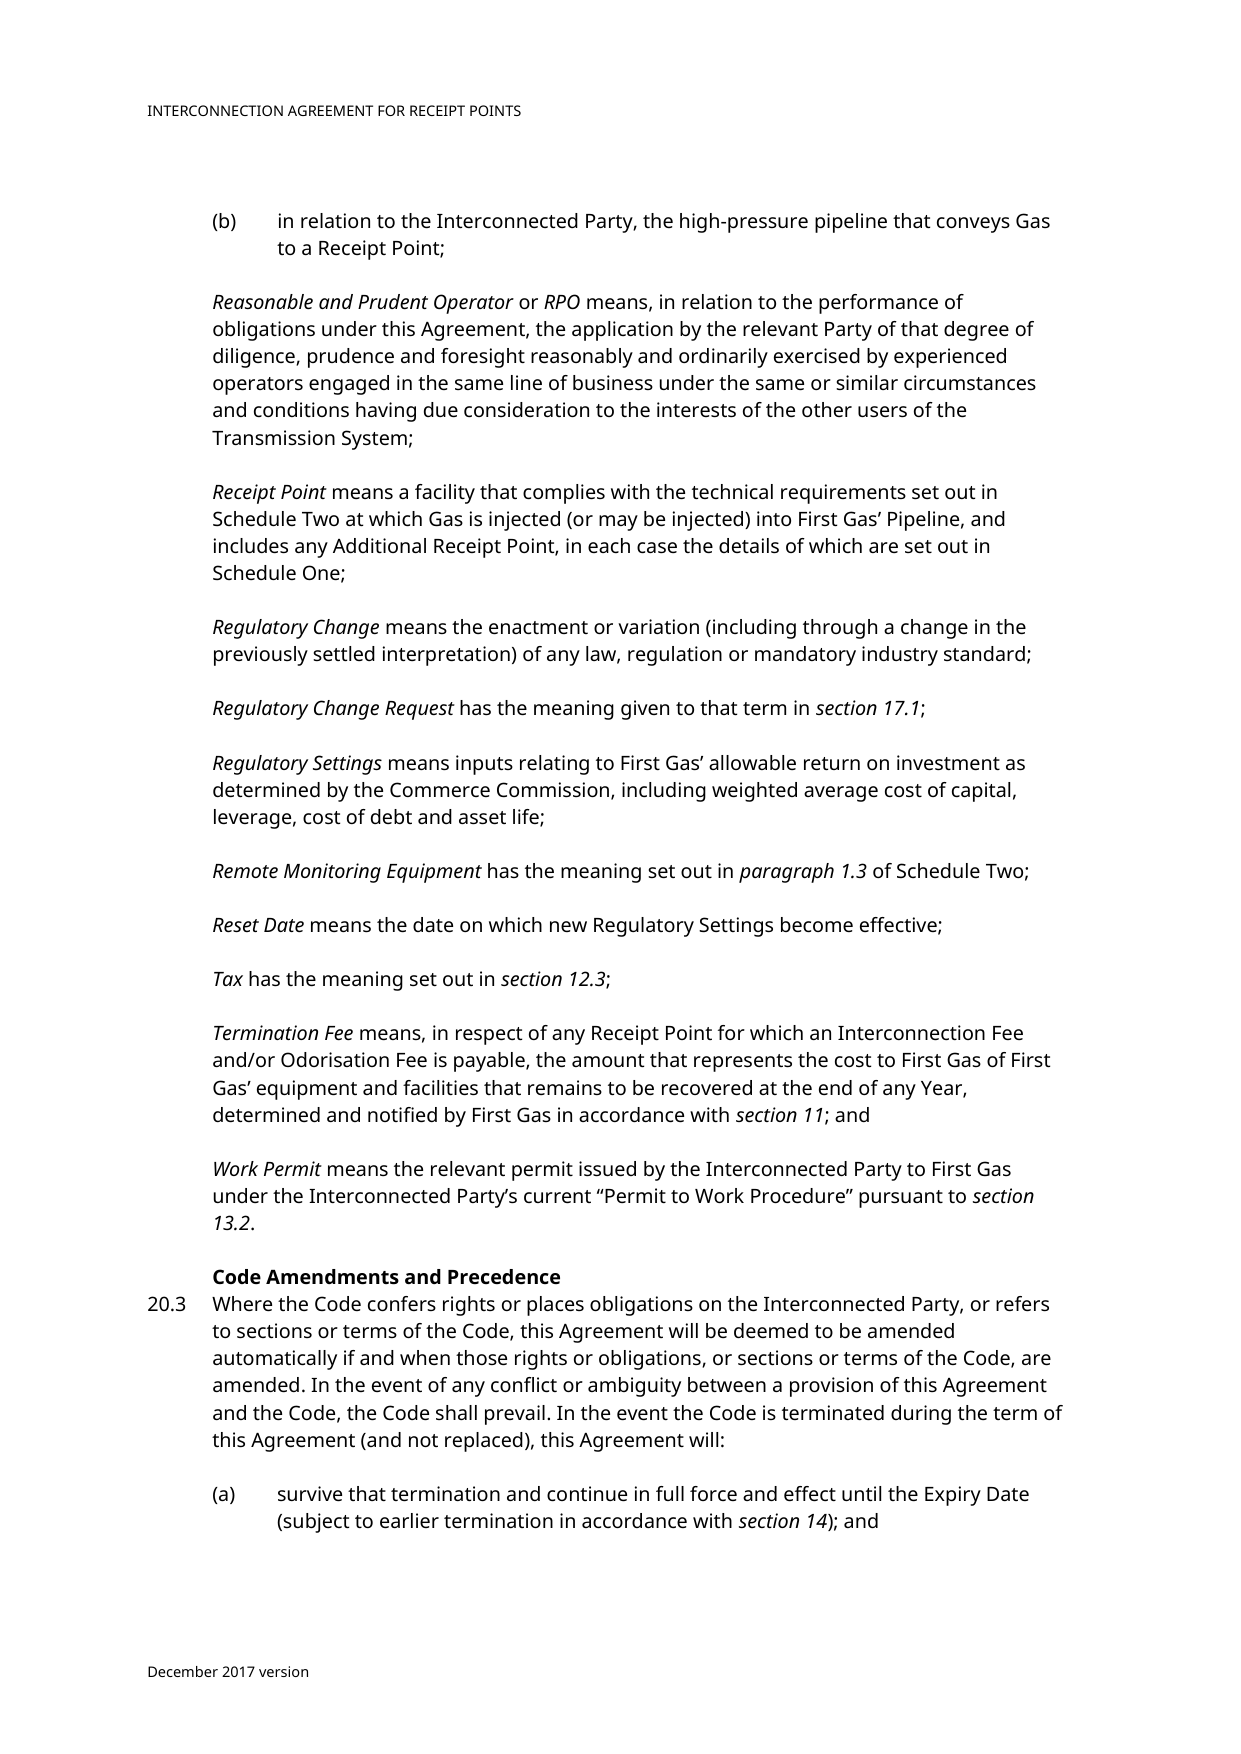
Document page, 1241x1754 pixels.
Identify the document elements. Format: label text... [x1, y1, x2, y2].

text Tax has the meaning set out in section 12.3; [212, 965, 1063, 992]
list Where the Code confers rights or places obligations on the Interconnected Party, or refers to sections or terms of the Code, this Agreement will be deemed to be amended automatically if and when those rights or obligations, or sections or terms of the Code, are amended. In the event of any conflict or ambiguity between a provision of this Agreement and the Code, the Code shall prevail. In the event the Code is terminated during the term of this Agreement (and not replaced), this Agreement will: [147, 1290, 1063, 1453]
text Regulatory Change means the enactment or variation (including through a change in the previously settled interpretation) of any law, regulation or mandatory industry standard; [212, 613, 1063, 667]
text Termination Fee means, in respect of any Receipt Point for which an Interconnection Fee and/or Odorisation Fee is payable, the amount that represents the cost to First Gas of First Gas’ equipment and facilities that remains to be recovered at the end of any Year, determined and notified by First Gas in accordance with section 11; and [212, 1019, 1063, 1128]
text (b) in relation to the Interconnected Party, the high-pressure pipeline that conveys Gas to a Receipt Point; [212, 207, 1063, 261]
subtitle Code Amendments and Precedence [212, 1263, 1063, 1290]
text Receipt Point means a facility that complies with the technical requirements set out in Schedule Two at which Gas is injected (or may be injected) into First Gas’ Pipeline, and includes any Additional Receipt Point, in each case the details of which are set out in Schedule One; [212, 478, 1063, 586]
text Remote Monitoring Equipment has the meaning set out in paragraph 1.3 of Schedule Two; [212, 857, 1063, 884]
text Reasonable and Prudent Operator or RPO means, in relation to the performance of obligations under this Agreement, the application by the relevant Party of that degree of diligence, prudence and foresight reasonably and ordinarily exercised by experienced operators engaged in the same line of business under the same or similar circumstances and conditions having due consideration to the interests of the other users of the Transmission System; [212, 288, 1063, 451]
text Work Permit means the relevant permit issued by the Interconnected Party to First Gas under the Interconnected Party’s current “Permit to Work Procedure” pursuant to section 13.2. [212, 1155, 1063, 1236]
text Reset Date means the date on which new Regulatory Settings become effective; [212, 911, 1063, 938]
list survive that termination and continue in full force and effect until the Expiry Date (subject to earlier termination in accordance with section 14); and [212, 1480, 1063, 1534]
text Regulatory Change Request has the meaning given to that term in section 17.1; [212, 694, 1063, 722]
text Regulatory Settings means inputs relating to First Gas’ allowable return on investment as determined by the Commerce Commission, including weighted average cost of capital, leverage, cost of debt and asset life; [212, 749, 1063, 830]
